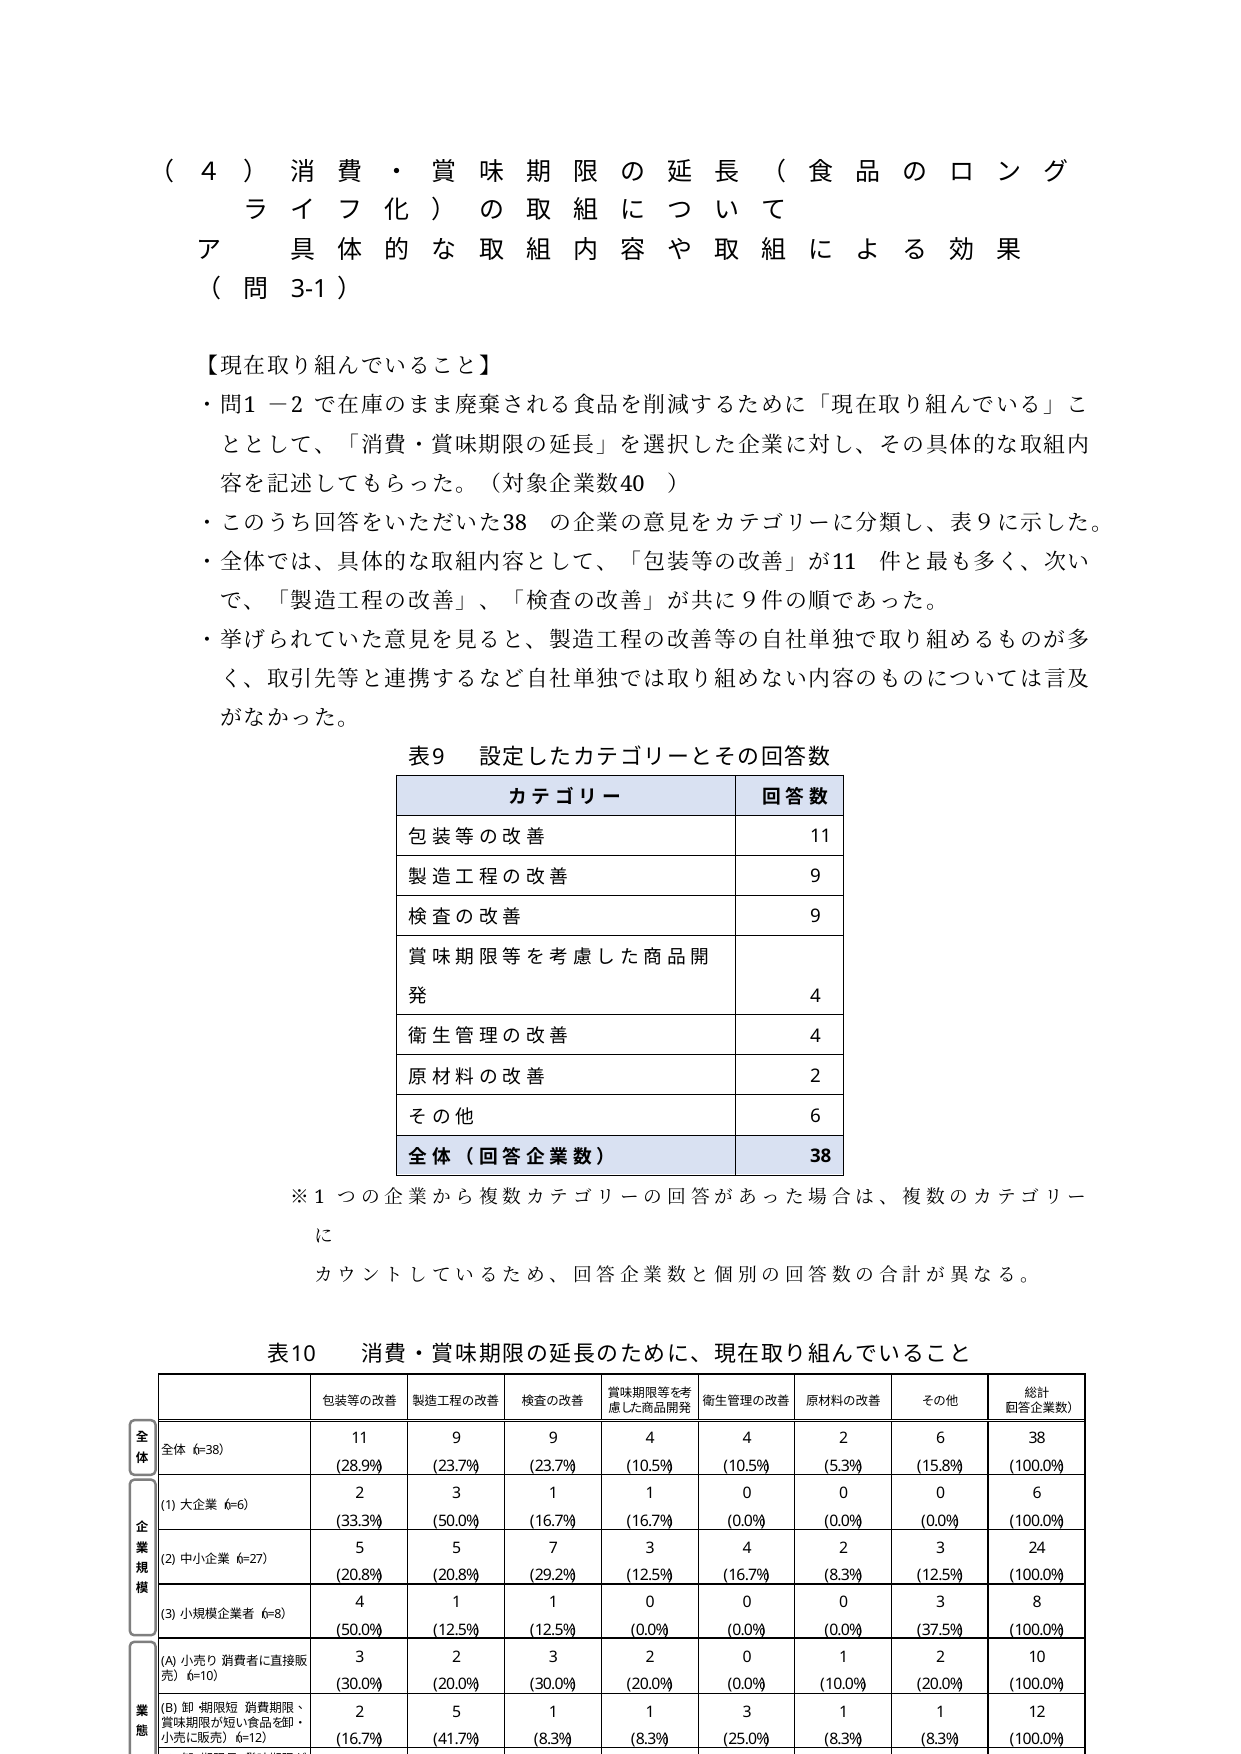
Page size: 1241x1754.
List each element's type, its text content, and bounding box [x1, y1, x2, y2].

table_cell 38 [736, 1136, 843, 1174]
table_cell その他 [397, 1095, 735, 1134]
table_header カテゴリー [397, 776, 735, 815]
table_cell 2 [736, 1055, 843, 1094]
table_cell 全体（回答企業数） [397, 1136, 735, 1174]
text ※1つの企業から複数カテゴリーの回答があった場合は、複数のカテゴリーに カウントしているため、回答企業数と個別の回答数の合計が異なる。 [149, 1176, 1091, 1293]
table_cell 9 [736, 856, 843, 895]
table_cell 4 [736, 936, 843, 1014]
table_cell 製造工程の改善 [397, 856, 735, 895]
text 表10 消費・賞味期限の延長のために、現在取り組んでいること [149, 1332, 1091, 1368]
text ・挙げられていた意見を見ると、製造工程の改善等の自社単独で取り組めるものが多く、取引先等と連携するなど自社単独では取り組めない内容のものについては言及がなかった。 [173, 618, 1091, 736]
table_cell 11 [736, 816, 843, 855]
text 表9 設定したカテゴリーとその回答数 [149, 736, 1091, 774]
table_cell 4 [736, 1015, 843, 1054]
table_cell 検査の改善 [397, 896, 735, 935]
text ・全体では、具体的な取組内容として、「包装等の改善」が11件と最も多く、次いで、「製造工程の改善」、「検査の改善」が共に９件の順であった。 [173, 540, 1091, 618]
table_cell 賞味期限等を考慮した商品開発 [397, 936, 735, 1014]
table_header 回答数 [736, 776, 843, 815]
table_cell 衛生管理の改善 [397, 1015, 735, 1054]
text ・このうち回答をいただいた38の企業の意見をカテゴリーに分類し、表９に示した。 [173, 501, 1091, 540]
text 【現在取り組んでいること】 [173, 345, 1091, 384]
table_cell 包装等の改善 [397, 816, 735, 855]
text ・問1－2で在庫のまま廃棄される食品を削減するために「現在取り組んでいる」こととして、「消費・賞味期限の延長」を選択した企業に対し、その具体的な取組内容を記述してもらった。（対象企業数40） [173, 384, 1091, 501]
subtitle 具体的な取組内容や取組による効果（問3-1） [173, 228, 1091, 306]
table_cell 6 [736, 1095, 843, 1134]
table_cell 9 [736, 896, 843, 935]
subtitle 消費・賞味期限の延長（食品のロングライフ化）の取組について [149, 149, 1091, 228]
table_cell 原材料の改善 [397, 1055, 735, 1094]
